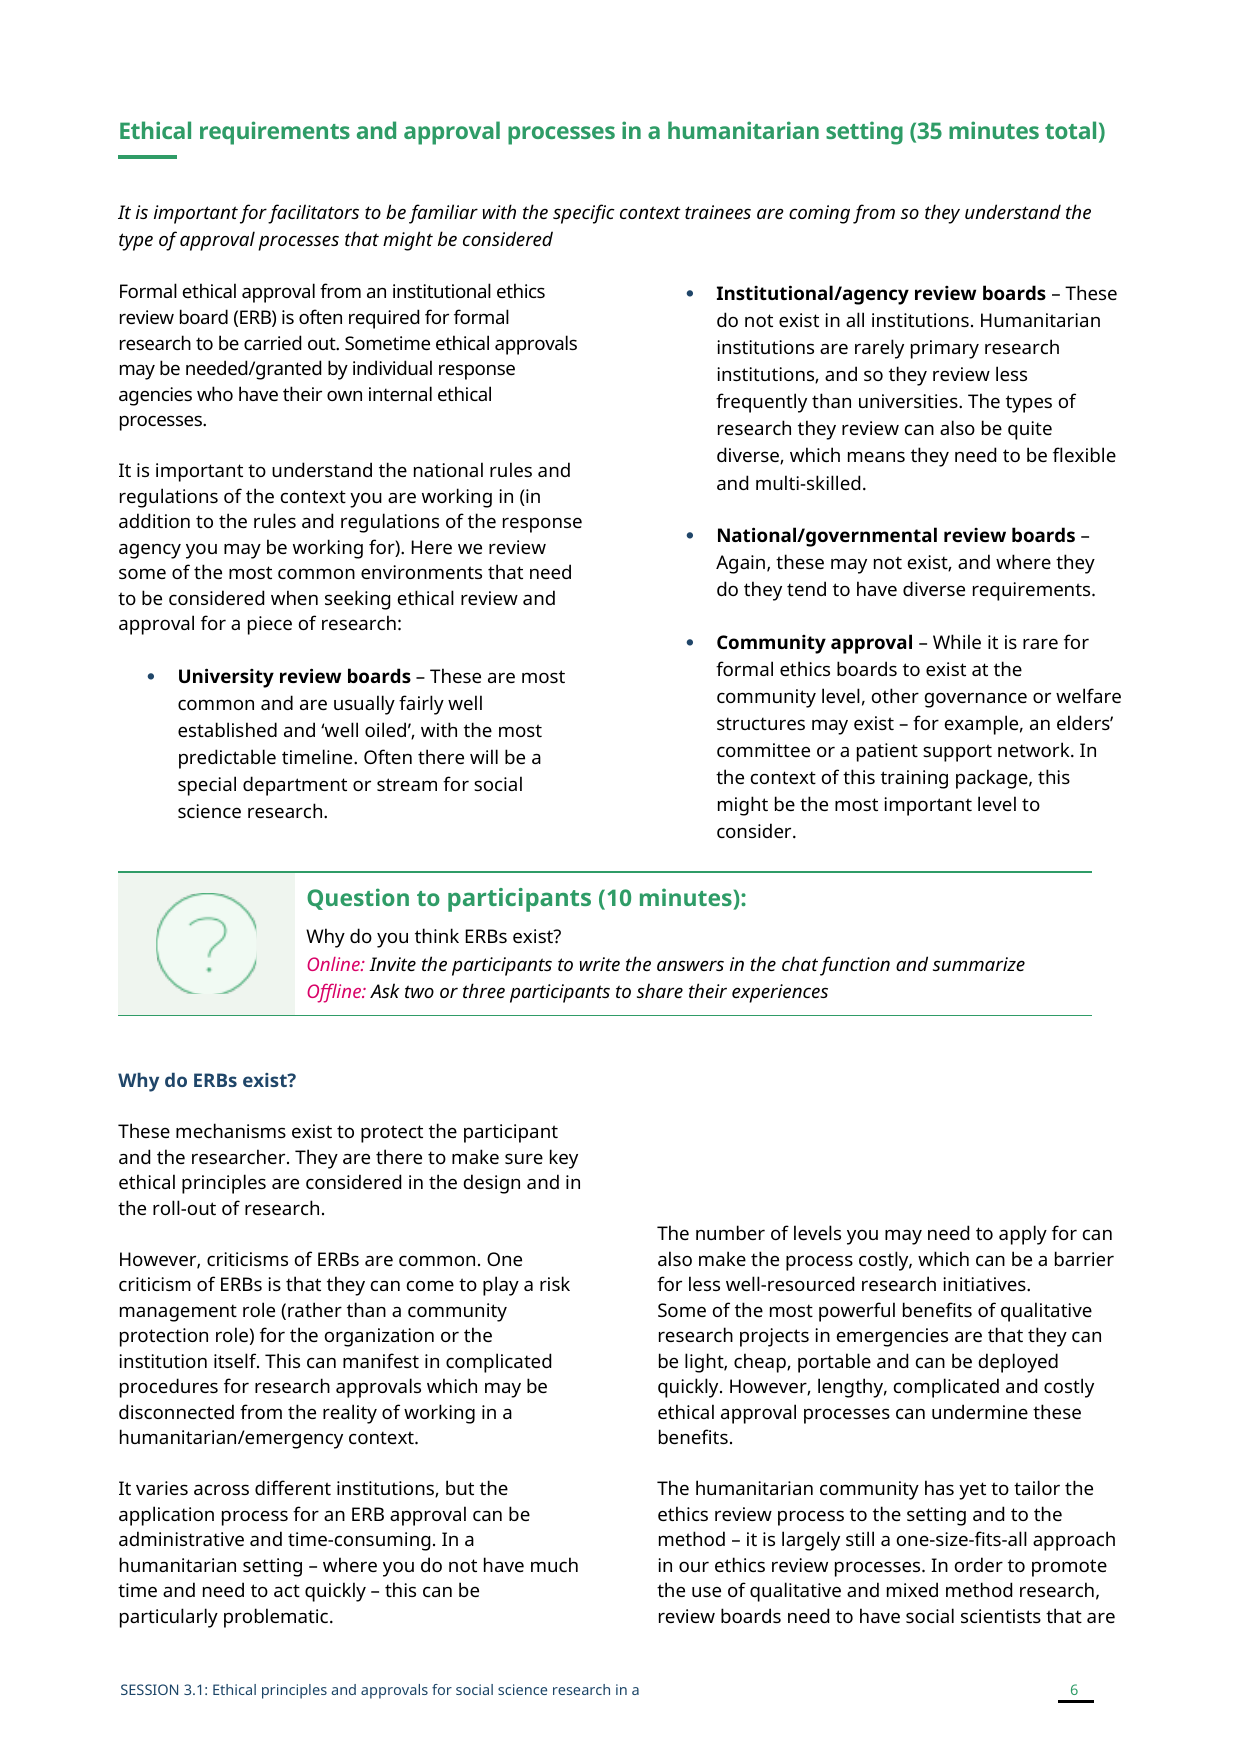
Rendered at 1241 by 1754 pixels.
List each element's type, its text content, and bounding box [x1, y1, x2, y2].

text These mechanisms exist to protect the participant and the researcher. They are there to make sure key ethical principles are considered in the design and in the roll-out of research. [118, 1118, 583, 1221]
text Some of the most powerful benefits of qualitative research projects in emergencies are that they can be light, cheap, portable and can be deployed quickly. However, lengthy, complicated and costly ethical approval processes can undermine these benefits. [657, 1297, 1122, 1450]
text Why do ERBs exist? [118, 1067, 1122, 1093]
text However, criticisms of ERBs are common. One criticism of ERBs is that they can come to play a risk management role (rather than a community protection role) for the organization or the institution itself. This can manifest in complicated procedures for research approvals which may be disconnected from the reality of working in a humanitarian/emergency context. [118, 1246, 583, 1450]
text It is important for facilitators to be familiar with the specific context trainees are coming from so they understand the type of approval processes that might be considered [118, 197, 1122, 252]
text It is important to understand the national rules and regulations of the context you are working in (in addition to the rules and regulations of the response agency you may be working for). Here we review some of the most common environments that need to be considered when seeking ethical review and approval for a piece of research: [118, 457, 583, 636]
text Institutional/agency review boards – These do not exist in all institutions. Humanitarian institutions are rarely primary research institutions, and so they review less frequently than universities. The types of research they review can also be quite diverse, which means they need to be flexible and multi-skilled. [687, 279, 1122, 495]
text It varies across different institutions, but the application process for an ERB approval can be administrative and time-consuming. In a humanitarian setting – where you do not have much time and need to act quickly – this can be particularly problematic. [118, 1476, 583, 1629]
text Community approval – While it is rare for formal ethics boards to exist at the community level, other governance or welfare structures may exist – for example, an elders’ committee or a patient support network. In the context of this training package, this might be the most important level to consider. [687, 628, 1122, 844]
text University review boards – These are most common and are usually fairly well established and ‘well oiled’, with the most predictable timeline. Often there will be a special department or stream for social science research. [148, 662, 583, 824]
text Formal ethical approval from an institutional ethics review board (ERB) is often required for formal research to be carried out. Sometime ethical approvals may be needed/granted by individual response agencies who have their own internal ethical processes. [118, 279, 583, 432]
table_header [118, 873, 295, 1015]
text The number of levels you may need to apply for can also make the process costly, which can be a barrier for less well-resourced research initiatives. [657, 1221, 1122, 1297]
text Ethical requirements and approval processes in a humanitarian setting (35 minutes total) [118, 118, 1122, 145]
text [657, 1476, 1122, 1629]
table_header Question to participants (10 minutes): Why do you think ERBs exist? Online: Invite the participants to write the answers in the chat function and summarize Offline: Ask two or three participants to share their experiences [295, 873, 1092, 1015]
text National/governmental review boards – Again, these may not exist, and where they do they tend to have diverse requirements. [687, 521, 1122, 602]
